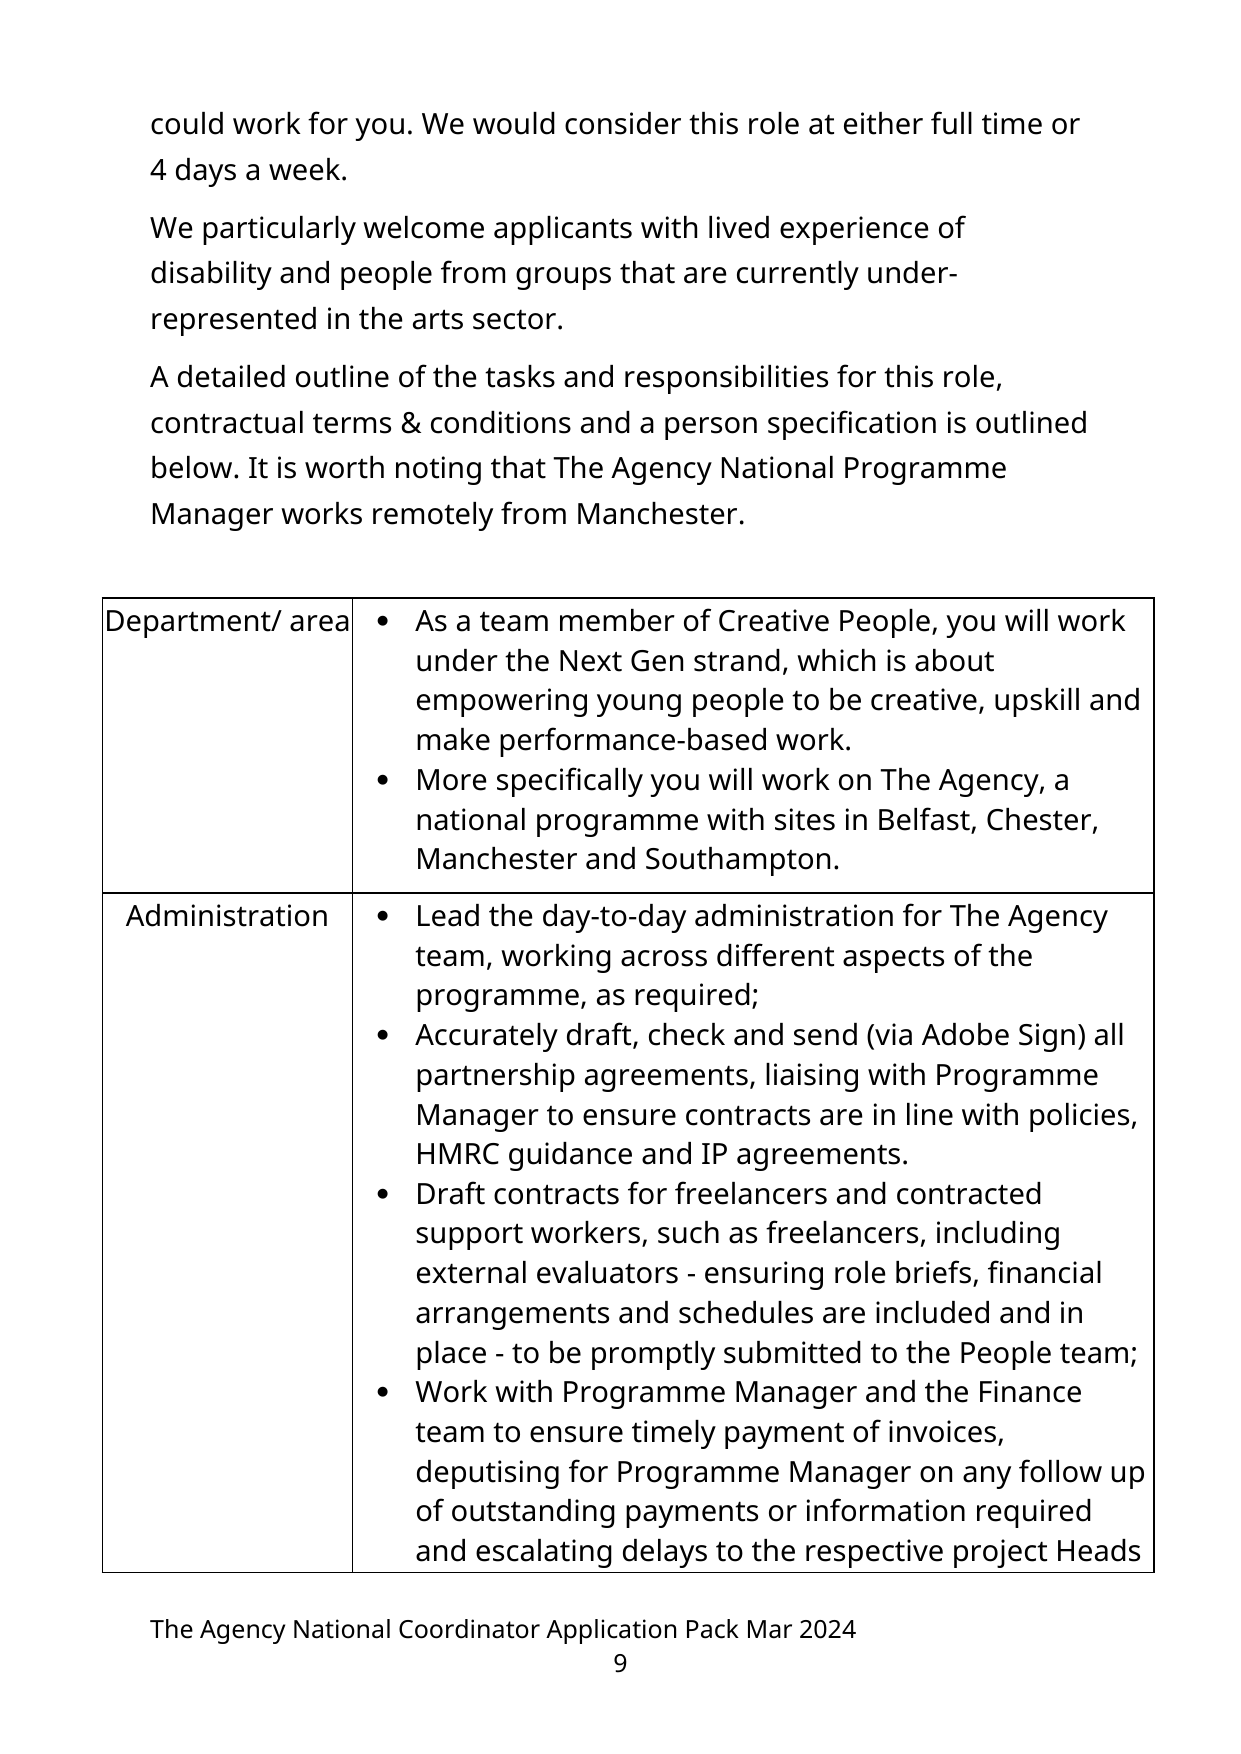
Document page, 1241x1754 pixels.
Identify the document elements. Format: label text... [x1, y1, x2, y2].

text A detailed outline of the tasks and responsibilities for this role, contractual terms & conditions and a person specification is outlined below. It is worth noting that The Agency National Programme Manager works remotely from Manchester. [150, 357, 1090, 533]
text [150, 103, 1090, 189]
table_header Department/ area [103, 599, 352, 892]
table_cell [353, 894, 1153, 1572]
text We particularly welcome applicants with lived experience of disability and people from groups that are currently under-represented in the arts sector. [150, 207, 1090, 338]
table_cell Administration [103, 894, 352, 1572]
table_header As a team member of Creative People, you will work under the Next Gen strand, which is about empowering young people to be creative, upskill and make performance-based work. More specifically you will work on The Agency, a national programme with sites in Belfast, Chester, Manchester and Southampton. [353, 599, 1153, 892]
